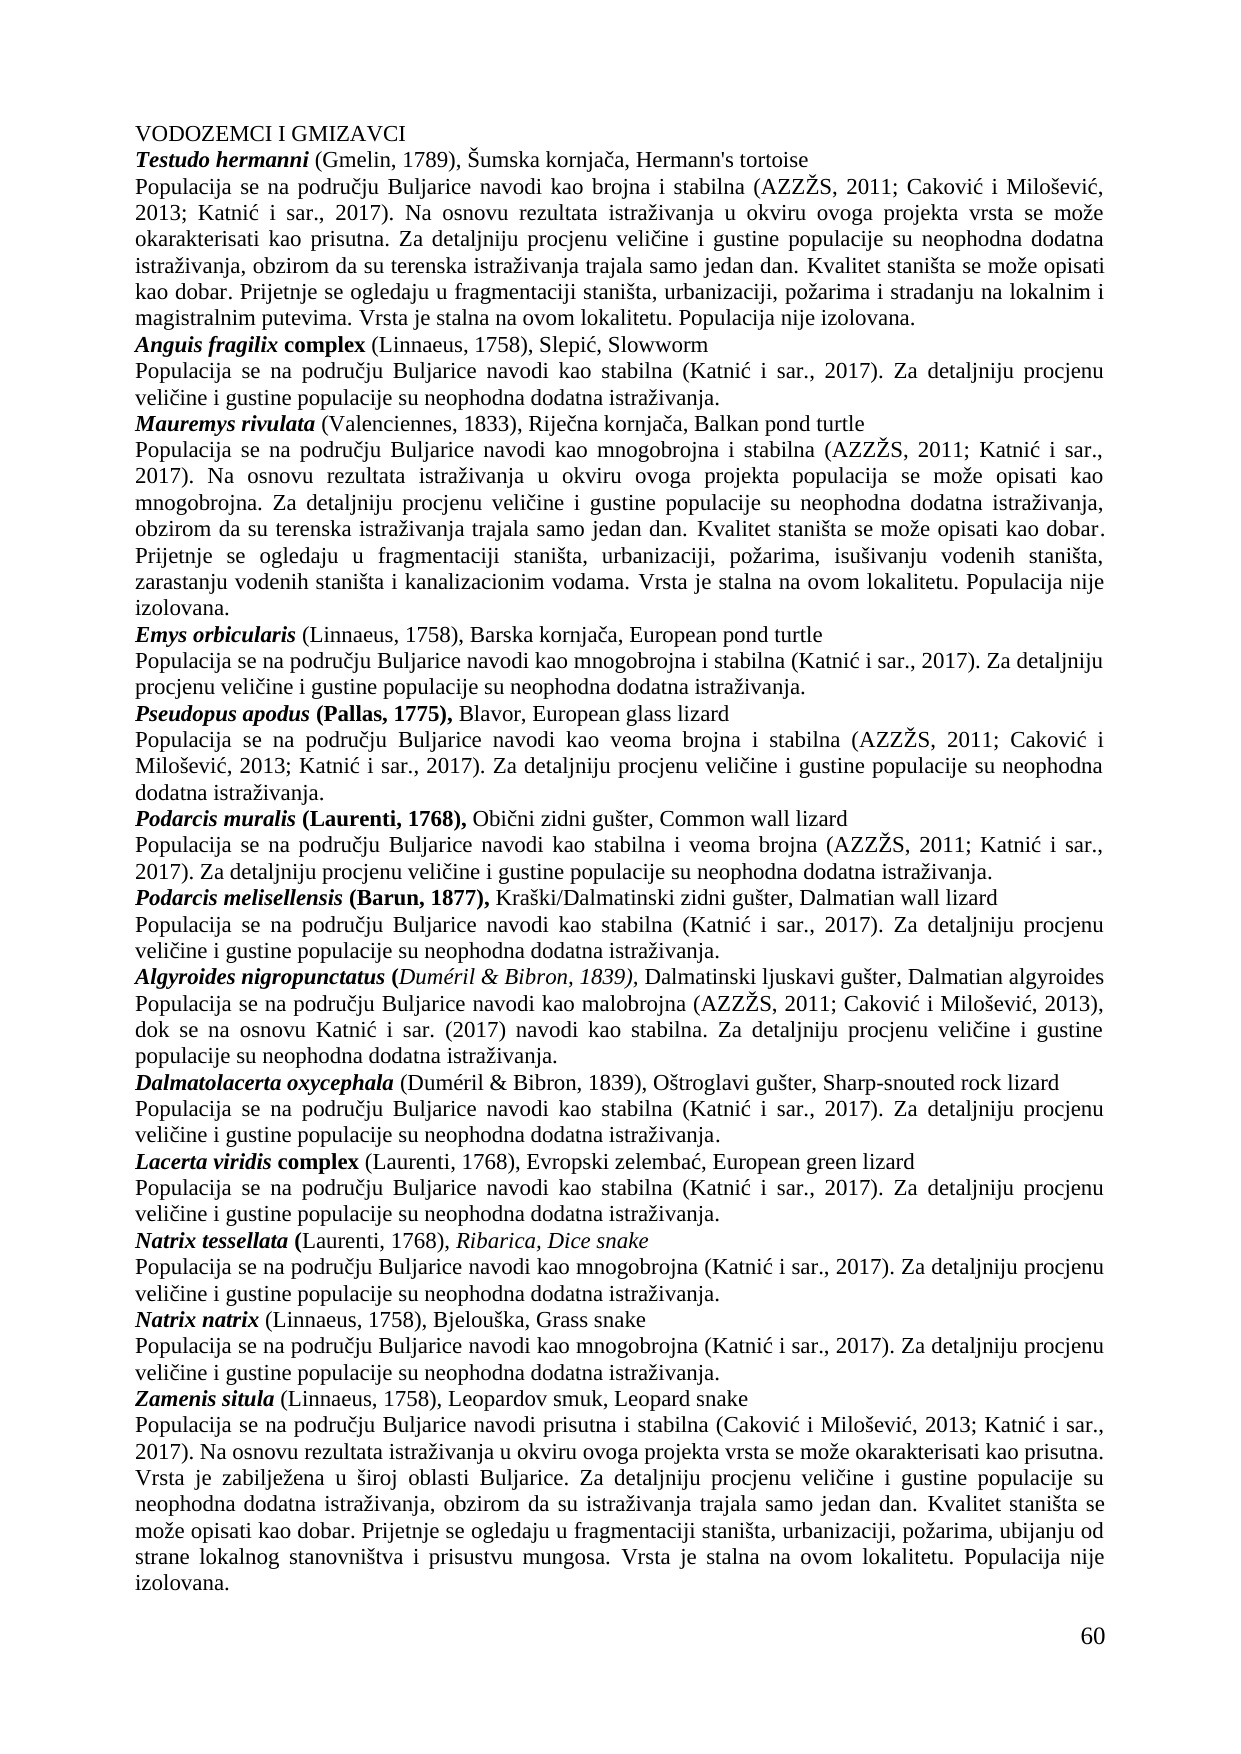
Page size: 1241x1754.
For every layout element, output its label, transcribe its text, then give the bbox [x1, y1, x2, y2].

text Natrix natrix (Linnaeus, 1758), Bjelouška, Grass snake [135, 1306, 1105, 1332]
text Populacija se na području Buljarice navodi kao mnogobrojna i stabilna (Katnić i sar., 2017). Za detaljniju procjenu veličine i gustine populacije su neophodna dodatna istraživanja. [135, 647, 1105, 700]
text Populacija se na području Buljarice navodi kao mnogobrojna (Katnić i sar., 2017). Za detaljniju procjenu veličine i gustine populacije su neophodna dodatna istraživanja. [135, 1253, 1105, 1306]
text Natrix tessellata (Laurenti, 1768), Ribarica, Dice snake [135, 1227, 1105, 1253]
text Populacija se na području Buljarice navodi kao stabilna (Katnić i sar., 2017). Za detaljniju procjenu veličine i gustine populacije su neophodna dodatna istraživanja. [135, 1095, 1105, 1148]
text Populacija se na području Buljarice navodi kao stabilna (Katnić i sar., 2017). Za detaljniju procjenu veličine i gustine populacije su neophodna dodatna istraživanja. [135, 911, 1105, 963]
text Pseudopus apodus (Pallas, 1775), Blavor, European glass lizard [135, 700, 1105, 726]
text Populacija se na području Buljarice navodi prisutna i stabilna (Caković i Milošević, 2013; Katnić i sar., 2017). Na osnovu rezultata istraživanja u okviru ovoga projekta vrsta se može okarakterisati kao prisutna. Vrsta je zabilježena u široj oblasti Buljarice. Za detaljniju procjenu veličine i gustine populacije su neophodna dodatna istraživanja, obzirom da su istraživanja trajala samo jedan dan. Kvalitet staništa se može opisati kao dobar. Prijetnje se ogledaju u fragmentaciji staništa, urbanizaciji, požarima, ubijanju od strane lokalnog stanovništva i prisustvu mungosa. Vrsta je stalna na ovom lokalitetu. Populacija nije izolovana. [135, 1411, 1105, 1596]
text Populacija se na području Buljarice navodi kao brojna i stabilna (AZZŽS, 2011; Caković i Milošević, 2013; Katnić i sar., 2017). Na osnovu rezultata istraživanja u okviru ovoga projekta vrsta se može okarakterisati kao prisutna. Za detaljniju procjenu veličine i gustine populacije su neophodna dodatna istraživanja, obzirom da su terenska istraživanja trajala samo jedan dan. Kvalitet staništa se može opisati kao dobar. Prijetnje se ogledaju u fragmentaciji staništa, urbanizaciji, požarima i stradanju na lokalnim i magistralnim putevima. Vrsta je stalna na ovom lokalitetu. Populacija nije izolovana. [135, 173, 1105, 331]
text Podarcis melisellensis (Barun, 1877), Kraški/Dalmatinski zidni gušter, Dalmatian wall lizard [135, 884, 1105, 911]
text Anguis fragilix complex (Linnaeus, 1758), Slepić, Slowworm [135, 331, 1105, 357]
text Lacerta viridis complex (Laurenti, 1768), Evropski zelembać, European green lizard [135, 1148, 1105, 1174]
text Populacija se na području Buljarice navodi kao veoma brojna i stabilna (AZZŽS, 2011; Caković i Milošević, 2013; Katnić i sar., 2017). Za detaljniju procjenu veličine i gustine populacije su neophodna dodatna istraživanja. [135, 726, 1105, 805]
text Mauremys rivulata (Valenciennes, 1833), Riječna kornjača, Balkan pond turtle [135, 410, 1105, 436]
text Populacija se na području Buljarice navodi kao mnogobrojna (Katnić i sar., 2017). Za detaljniju procjenu veličine i gustine populacije su neophodna dodatna istraživanja. [135, 1332, 1105, 1385]
text Algyroides nigropunctatus (Duméril & Bibron, 1839), Dalmatinski ljuskavi gušter, Dalmatian algyroides [135, 963, 1105, 990]
text Populacija se na području Buljarice navodi kao mnogobrojna i stabilna (AZZŽS, 2011; Katnić i sar., 2017). Na osnovu rezultata istraživanja u okviru ovoga projekta populacija se može opisati kao mnogobrojna. Za detaljniju procjenu veličine i gustine populacije su neophodna dodatna istraživanja, obzirom da su terenska istraživanja trajala samo jedan dan. Kvalitet staništa se može opisati kao dobar. Prijetnje se ogledaju u fragmentaciji staništa, urbanizaciji, požarima, isušivanju vodenih staništa, zarastanju vodenih staništa i kanalizacionim vodama. Vrsta je stalna na ovom lokalitetu. Populacija nije izolovana. [135, 436, 1105, 621]
text VODOZEMCI I GMIZAVCI [135, 120, 1105, 146]
text Populacija se na području Buljarice navodi kao stabilna (Katnić i sar., 2017). Za detaljniju procjenu veličine i gustine populacije su neophodna dodatna istraživanja. [135, 1174, 1105, 1227]
text Populacija se na području Buljarice navodi kao stabilna (Katnić i sar., 2017). Za detaljniju procjenu veličine i gustine populacije su neophodna dodatna istraživanja. [135, 357, 1105, 410]
text Testudo hermanni (Gmelin, 1789), Šumska kornjača, Hermann's tortoise [135, 146, 1105, 173]
text Dalmatolacerta oxycephala (Duméril & Bibron, 1839), Oštroglavi gušter, Sharp-snouted rock lizard [135, 1069, 1105, 1095]
text Emys orbicularis (Linnaeus, 1758), Barska kornjača, European pond turtle [135, 621, 1105, 647]
text Zamenis situla (Linnaeus, 1758), Leopardov smuk, Leopard snake [135, 1385, 1105, 1411]
text Populacija se na području Buljarice navodi kao malobrojna (AZZŽS, 2011; Caković i Milošević, 2013), dok se na osnovu Katnić i sar. (2017) navodi kao stabilna. Za detaljniju procjenu veličine i gustine populacije su neophodna dodatna istraživanja. [135, 990, 1105, 1069]
text Populacija se na području Buljarice navodi kao stabilna i veoma brojna (AZZŽS, 2011; Katnić i sar., 2017). Za detaljniju procjenu veličine i gustine populacije su neophodna dodatna istraživanja. [135, 832, 1105, 884]
text Podarcis muralis (Laurenti, 1768), Obični zidni gušter, Common wall lizard [135, 805, 1105, 832]
